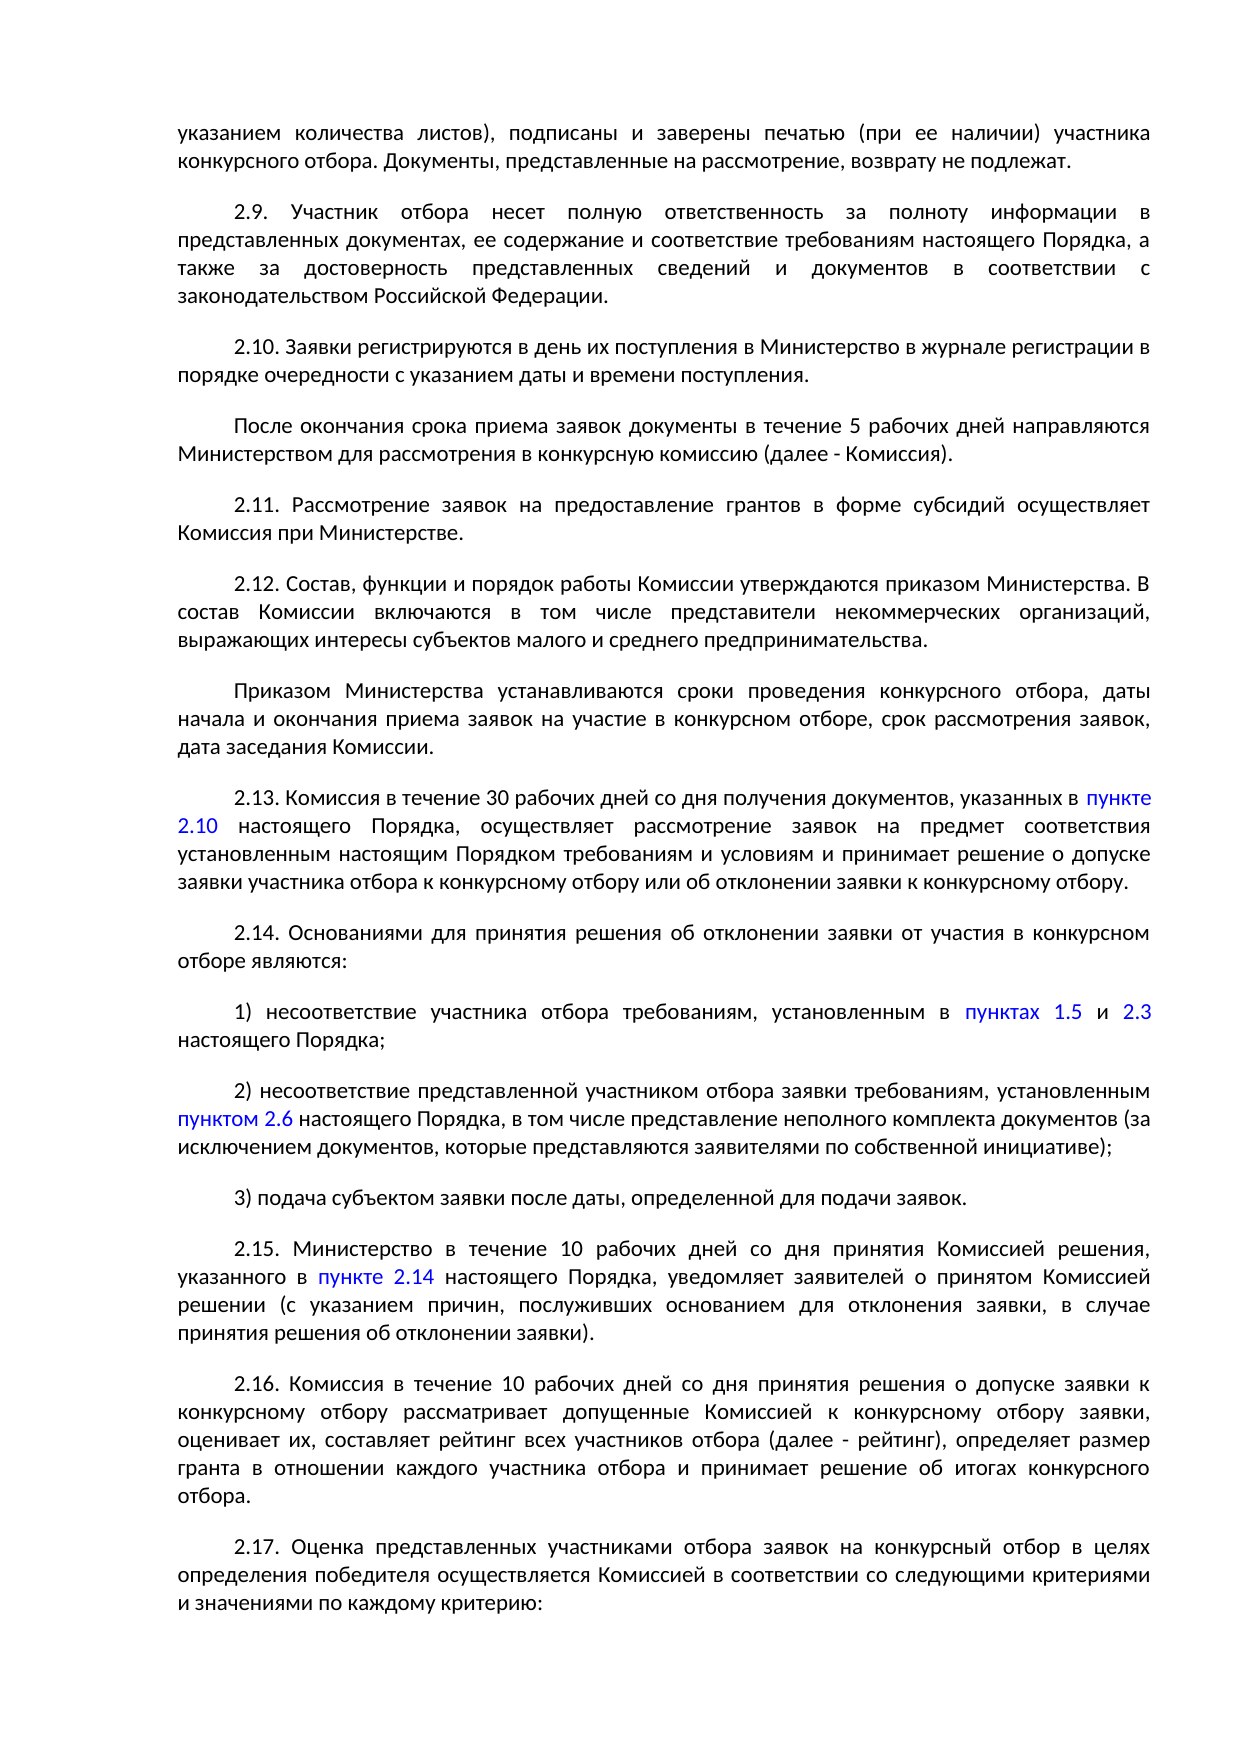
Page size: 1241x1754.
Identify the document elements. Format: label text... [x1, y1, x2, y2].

text 1) несоответствие участника отбора требованиям, установленным в пунктах 1.5 и 2.3 настоящего Порядка; [177, 997, 1152, 1053]
text 2.13. Комиссия в течение 30 рабочих дней со дня получения документов, указанных в пункте 2.10 настоящего Порядка, осуществляет рассмотрение заявок на предмет соответствия установленным настоящим Порядком требованиям и условиям и принимает решение о допуске заявки участника отбора к конкурсному отбору или об отклонении заявки к конкурсному отбору. [177, 783, 1152, 895]
text 2.14. Основаниями для принятия решения об отклонении заявки от участия в конкурсном отборе являются: [177, 918, 1152, 974]
text 2.17. Оценка представленных участниками отбора заявок на конкурсный отбор в целях определения победителя осуществляется Комиссией в соответствии со следующими критериями и значениями по каждому критерию: [177, 1532, 1152, 1616]
text После окончания срока приема заявок документы в течение 5 рабочих дней направляются Министерством для рассмотрения в конкурсную комиссию (далее - Комиссия). [177, 411, 1152, 467]
text 2.9. Участник отбора несет полную ответственность за полноту информации в представленных документах, ее содержание и соответствие требованиям настоящего Порядка, а также за достоверность представленных сведений и документов в соответствии с законодательством Российской Федерации. [177, 197, 1152, 309]
text 2.16. Комиссия в течение 10 рабочих дней со дня принятия решения о допуске заявки к конкурсному отбору рассматривает допущенные Комиссией к конкурсному отбору заявки, оценивает их, составляет рейтинг всех участников отбора (далее - рейтинг), определяет размер гранта в отношении каждого участника отбора и принимает решение об итогах конкурсного отбора. [177, 1369, 1152, 1509]
text 3) подача субъектом заявки после даты, определенной для подачи заявок. [177, 1183, 1152, 1211]
text 2.15. Министерство в течение 10 рабочих дней со дня принятия Комиссией решения, указанного в пункте 2.14 настоящего Порядка, уведомляет заявителей о принятом Комиссией решении (с указанием причин, послуживших основанием для отклонения заявки, в случае принятия решения об отклонении заявки). [177, 1234, 1152, 1346]
text 2.10. Заявки регистрируются в день их поступления в Министерство в журнале регистрации в порядке очередности с указанием даты и времени поступления. [177, 332, 1152, 388]
text Приказом Министерства устанавливаются сроки проведения конкурсного отбора, даты начала и окончания приема заявок на участие в конкурсном отборе, срок рассмотрения заявок, дата заседания Комиссии. [177, 676, 1152, 760]
text 2.12. Состав, функции и порядок работы Комиссии утверждаются приказом Министерства. В состав Комиссии включаются в том числе представители некоммерческих организаций, выражающих интересы субъектов малого и среднего предпринимательства. [177, 569, 1152, 653]
text 2) несоответствие представленной участником отбора заявки требованиям, установленным пунктом 2.6 настоящего Порядка, в том числе представление неполного комплекта документов (за исключением документов, которые представляются заявителями по собственной инициативе); [177, 1076, 1152, 1160]
text 2.11. Рассмотрение заявок на предоставление грантов в форме субсидий осуществляет Комиссия при Министерстве. [177, 490, 1152, 546]
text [177, 118, 1152, 174]
